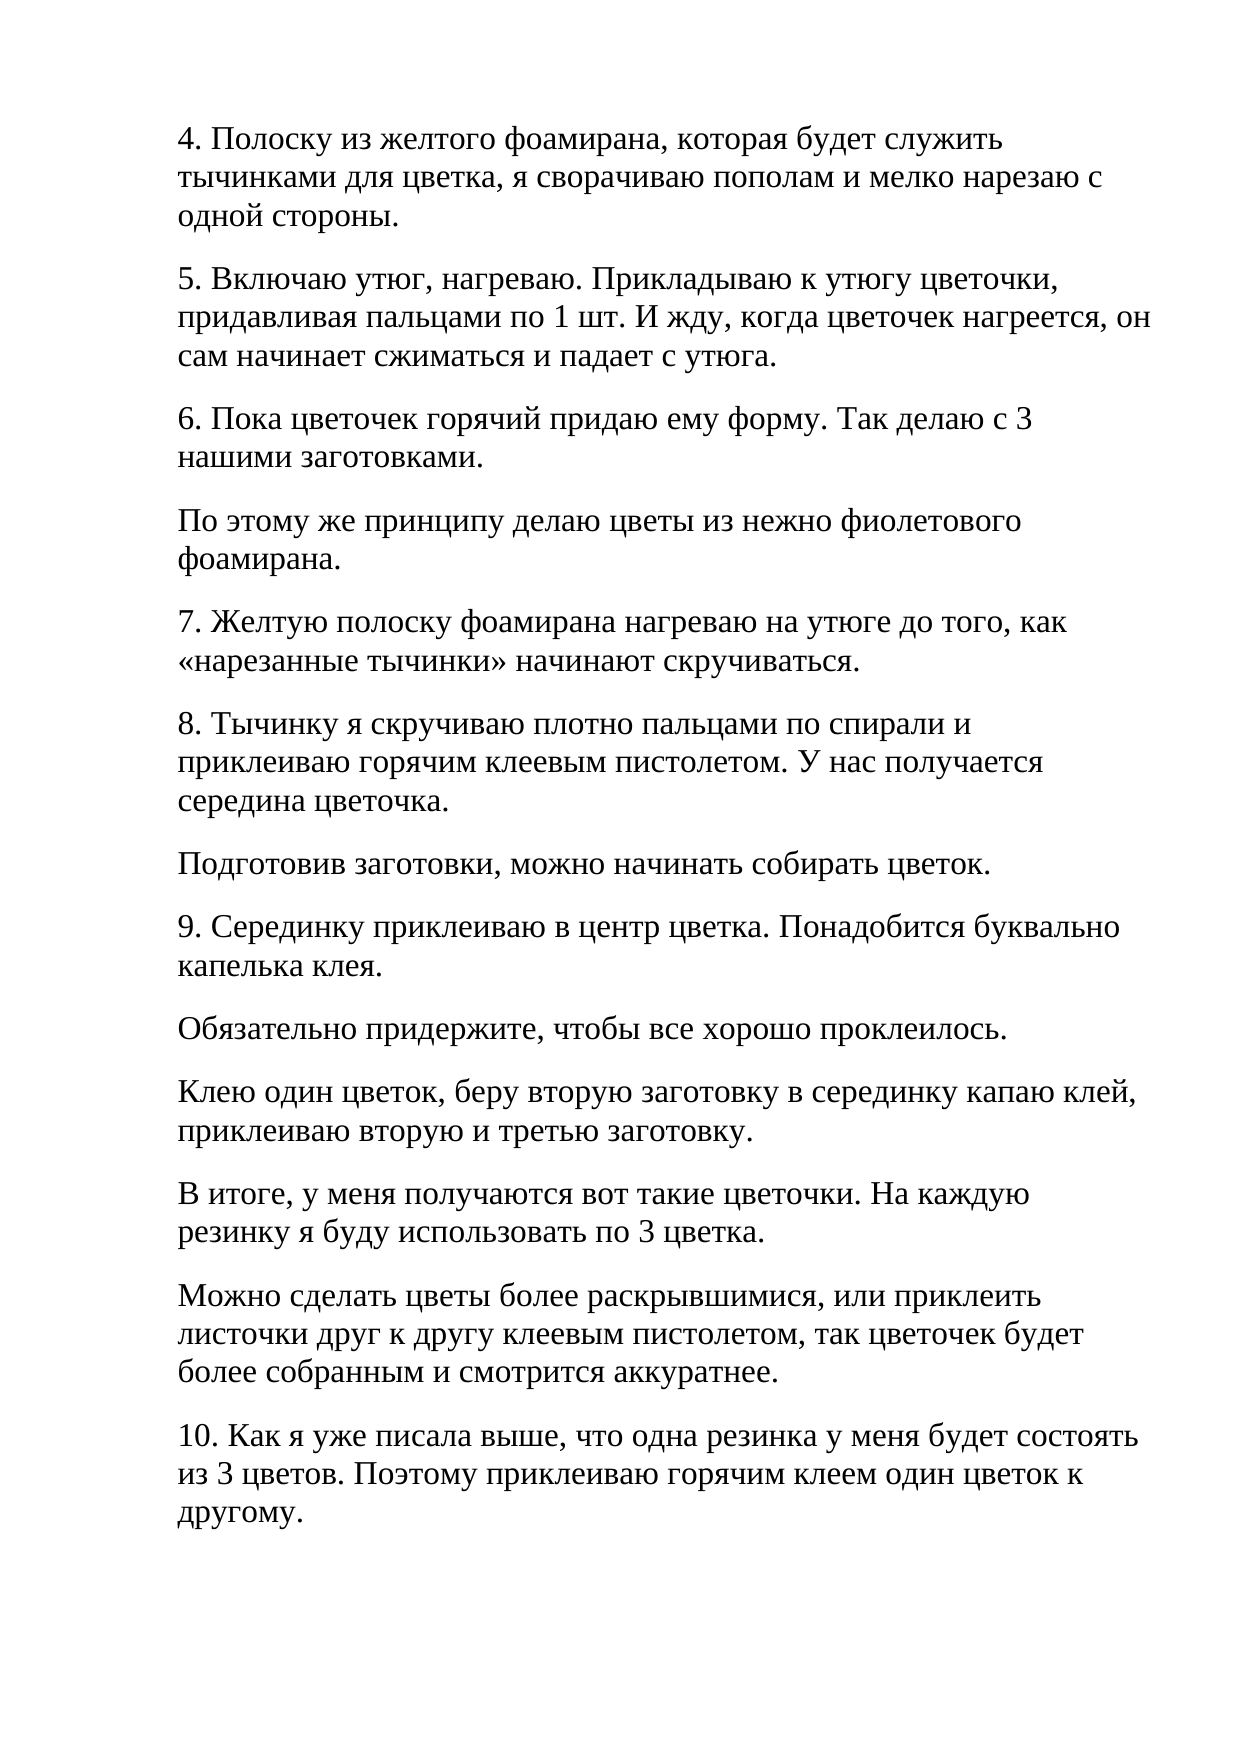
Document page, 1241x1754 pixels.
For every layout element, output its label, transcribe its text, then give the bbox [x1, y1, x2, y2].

text 9. Серединку приклеиваю в центр цветка. Понадобится буквально капелька клея. [177, 906, 1152, 983]
text Подготовив заготовки, можно начинать собирать цветок. [177, 843, 1152, 881]
text 4. Полоску из желтого фоамирана, которая будет служить тычинками для цветка, я сворачиваю пополам и мелко нарезаю с одной стороны. [177, 118, 1152, 233]
text Обязательно придержите, чтобы все хорошо проклеилось. [177, 1008, 1152, 1046]
text Клею один цветок, беру вторую заготовку в серединку капаю клей, приклеиваю вторую и третью заготовку. [177, 1071, 1152, 1148]
text 6. Пока цветочек горячий придаю ему форму. Так делаю с 3 нашими заготовками. [177, 398, 1152, 475]
text Можно сделать цветы более раскрывшимися, или приклеить листочки друг к другу клеевым пистолетом, так цветочек будет более собранным и смотрится аккуратнее. [177, 1275, 1152, 1390]
text 10. Как я уже писала выше, что одна резинка у меня будет состоять из 3 цветов. Поэтому приклеиваю горячим клеем один цветок к другому. [177, 1415, 1152, 1530]
text 8. Тычинку я скручиваю плотно пальцами по спирали и приклеиваю горячим клеевым пистолетом. У нас получается середина цветочка. [177, 703, 1152, 818]
text В итоге, у меня получаются вот такие цветочки. На каждую резинку я буду использовать по 3 цветка. [177, 1173, 1152, 1250]
text 5. Включаю утюг, нагреваю. Прикладываю к утюгу цветочки, придавливая пальцами по 1 шт. И жду, когда цветочек нагреется, он сам начинает сжиматься и падает с утюга. [177, 258, 1152, 373]
text По этому же принципу делаю цветы из нежно фиолетового фоамирана. [177, 500, 1152, 576]
text 7. Желтую полоску фоамирана нагреваю на утюге до того, как «нарезанные тычинки» начинают скручиваться. [177, 601, 1152, 678]
